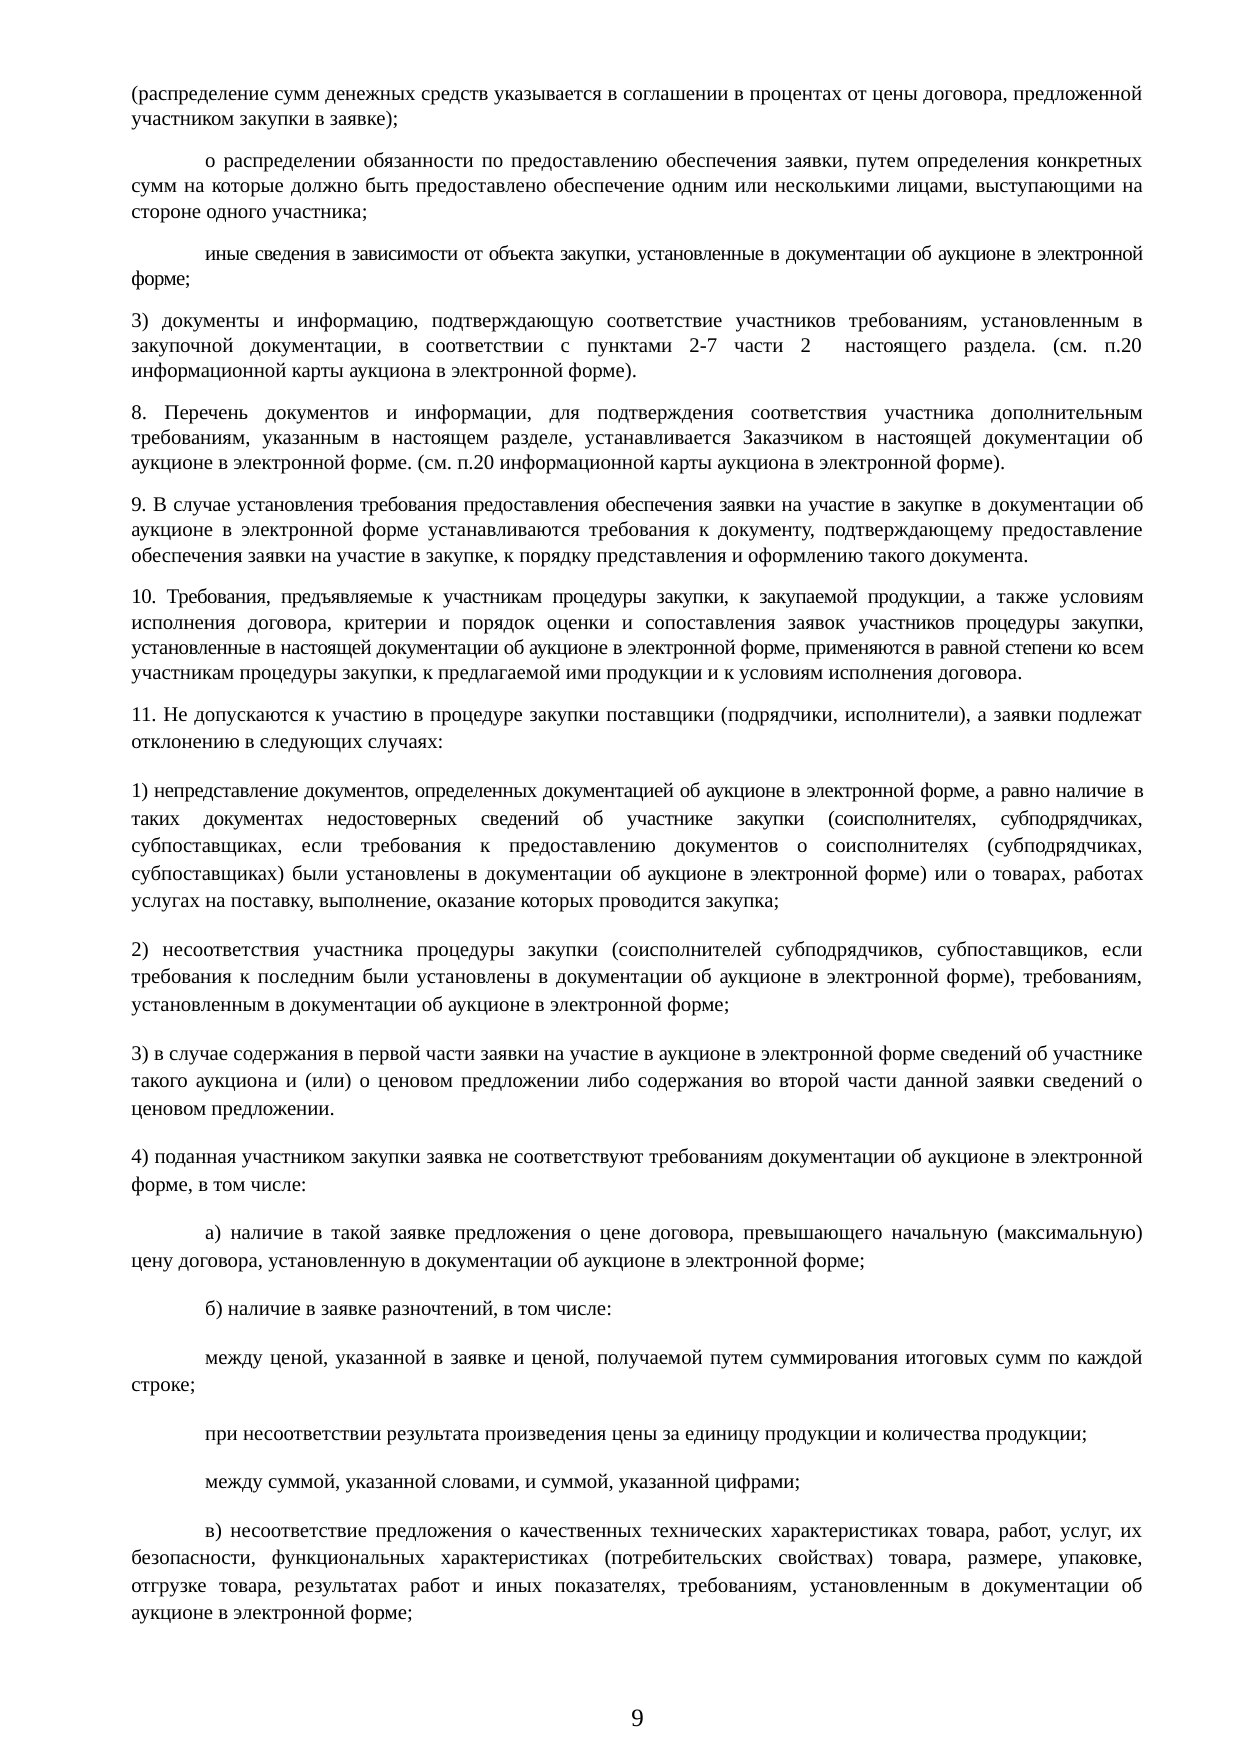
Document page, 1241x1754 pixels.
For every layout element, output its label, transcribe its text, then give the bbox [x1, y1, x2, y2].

text 9. В случае установления требования предоставления обеспечения заявки на участие в закупке в документации об аукционе в электронной форме устанавливаются требования к документу, подтверждающему предоставление обеспечения заявки на участие в закупке, к порядку представления и оформлению такого документа. [131, 492, 1144, 567]
text 2) несоответствия участника процедуры закупки (соисполнителей субподрядчиков, субпоставщиков, если требования к последним были установлены в документации об аукционе в электронной форме), требованиям, установленным в документации об аукционе в электронной форме; [131, 937, 1144, 1016]
text 3) документы и информацию, подтверждающую соответствие участников требованиям, установленным в закупочной документации, в соответствии с пунктами 2-7 части 2 настоящего раздела. (см. п.20 информационной карты аукциона в электронной форме). [131, 307, 1144, 382]
text 8. Перечень документов и информации, для подтверждения соответствия участника дополнительным требованиям, указанным в настоящем разделе, устанавливается Заказчиком в настоящей документации об аукционе в электронной форме. (см. п.20 информационной карты аукциона в электронной форме). [131, 400, 1144, 474]
text 11. Не допускаются к участию в процедуре закупки поставщики (подрядчики, исполнители), а заявки подлежат отклонению в следующих случаях: [131, 702, 1144, 753]
text между ценой, указанной в заявке и ценой, получаемой путем суммирования итоговых сумм по каждой строке; [131, 1344, 1144, 1396]
text при несоответствии результата произведения цены за единицу продукции и количества продукции; [131, 1421, 1144, 1445]
text 1) непредставление документов, определенных документацией об аукционе в электронной форме, а равно наличие в таких документах недостоверных сведений об участнике закупки (соисполнителях, субподрядчиках, субпоставщиках, если требования к предоставлению документов о соисполнителях (субподрядчиках, субпоставщиках) были установлены в документации об аукционе в электронной форме) или о товарах, работах услугах на поставку, выполнение, оказание которых проводится закупка; [131, 778, 1144, 912]
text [131, 81, 1144, 130]
text между суммой, указанной словами, и суммой, указанной цифрами; [131, 1469, 1144, 1493]
text 10. Требования, предъявляемые к участникам процедуры закупки, к закупаемой продукции, а также условиям исполнения договора, критерии и порядок оценки и сопоставления заявок участников процедуры закупки, установленные в настоящей документации об аукционе в электронной форме, применяются в равной степени ко всем участникам процедуры закупки, к предлагаемой ими продукции и к условиям исполнения договора. [131, 584, 1144, 684]
text б) наличие в заявке разночтений, в том числе: [131, 1296, 1144, 1320]
text о распределении обязанности по предоставлению обеспечения заявки, путем определения конкретных сумм на которые должно быть предоставлено обеспечение одним или несколькими лицами, выступающими на стороне одного участника; [131, 148, 1144, 223]
text 3) в случае содержания в первой части заявки на участие в аукционе в электронной форме сведений об участнике такого аукциона и (или) о ценовом предложении либо содержания во второй части данной заявки сведений о ценовом предложении. [131, 1040, 1144, 1120]
text а) наличие в такой заявке предложения о цене договора, превышающего начальную (максимальную) цену договора, установленную в документации об аукционе в электронной форме; [131, 1220, 1144, 1272]
text иные сведения в зависимости от объекта закупки, установленные в документации об аукционе в электронной форме; [131, 240, 1144, 290]
text 4) поданная участником закупки заявка не соответствуют требованиям документации об аукционе в электронной форме, в том числе: [131, 1144, 1144, 1196]
text в) несоответствие предложения о качественных технических характеристиках товара, работ, услуг, их безопасности, функциональных характеристиках (потребительских свойствах) товара, размере, упаковке, отгрузке товара, результатах работ и иных показателях, требованиям, установленным в документации об аукционе в электронной форме; [131, 1517, 1144, 1624]
